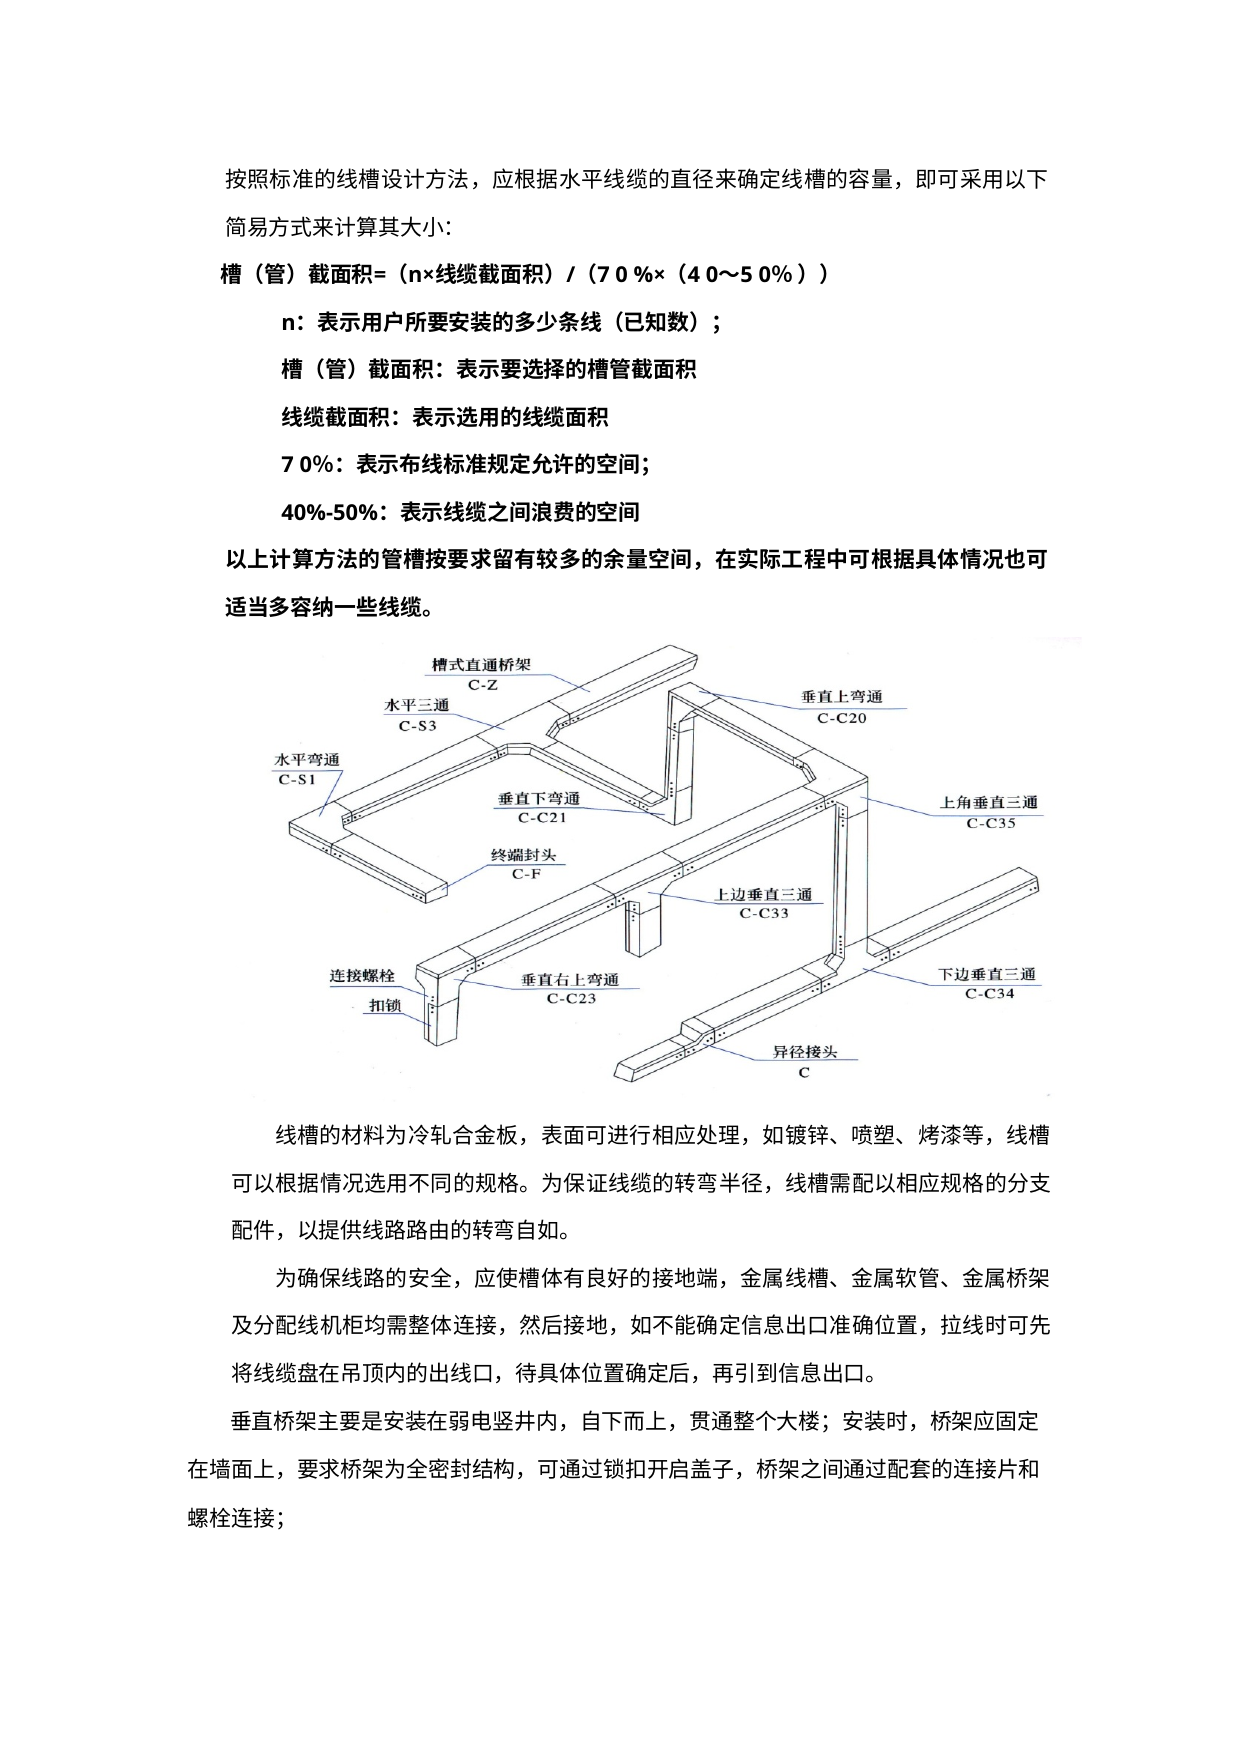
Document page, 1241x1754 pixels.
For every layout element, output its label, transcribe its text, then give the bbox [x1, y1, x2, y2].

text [225, 162, 1053, 241]
text 线缆截面积：表示选用的线缆面积 [281, 400, 1053, 431]
text 为确保线路的安全，应使槽体有良好的接地端，金属线槽、金属软管、金属桥架及分配线机柜均需整体连接，然后接地，如不能确定信息出口准确位置，拉线时可先将线缆盘在吊顶内的出线口，待具体位置确定后，再引到信息出口。 [231, 1261, 1053, 1387]
text 40%-50%：表示线缆之间浪费的空间 [281, 495, 1053, 527]
picture [225, 637, 1082, 1102]
text 槽（管）截面积：表示要选择的槽管截面积 [281, 352, 1053, 384]
text n：表示用户所要安装的多少条线（已知数）； [281, 304, 1053, 336]
text 7 0％：表示布线标准规定允许的空间； [281, 447, 1053, 479]
text 槽（管）截面积=（n×线缆截面积）/（7 0 %×（4 0～5 0％ ）） [187, 257, 1053, 289]
text 垂直桥架主要是安装在弱电竖井内，自下而上，贯通整个大楼；安装时，桥架应固定在墙面上，要求桥架为全密封结构，可通过锁扣开启盖子，桥架之间通过配套的连接片和螺栓连接； [187, 1403, 1053, 1533]
text 线槽的材料为冷轧合金板，表面可进行相应处理，如镀锌、喷塑、烤漆等，线槽可以根据情况选用不同的规格。为保证线缆的转弯半径，线槽需配以相应规格的分支配件，以提供线路路由的转弯自如。 [231, 1118, 1053, 1245]
text 以上计算方法的管槽按要求留有较多的余量空间，在实际工程中可根据具体情况也可适当多容纳一些线缆。 [225, 542, 1053, 622]
